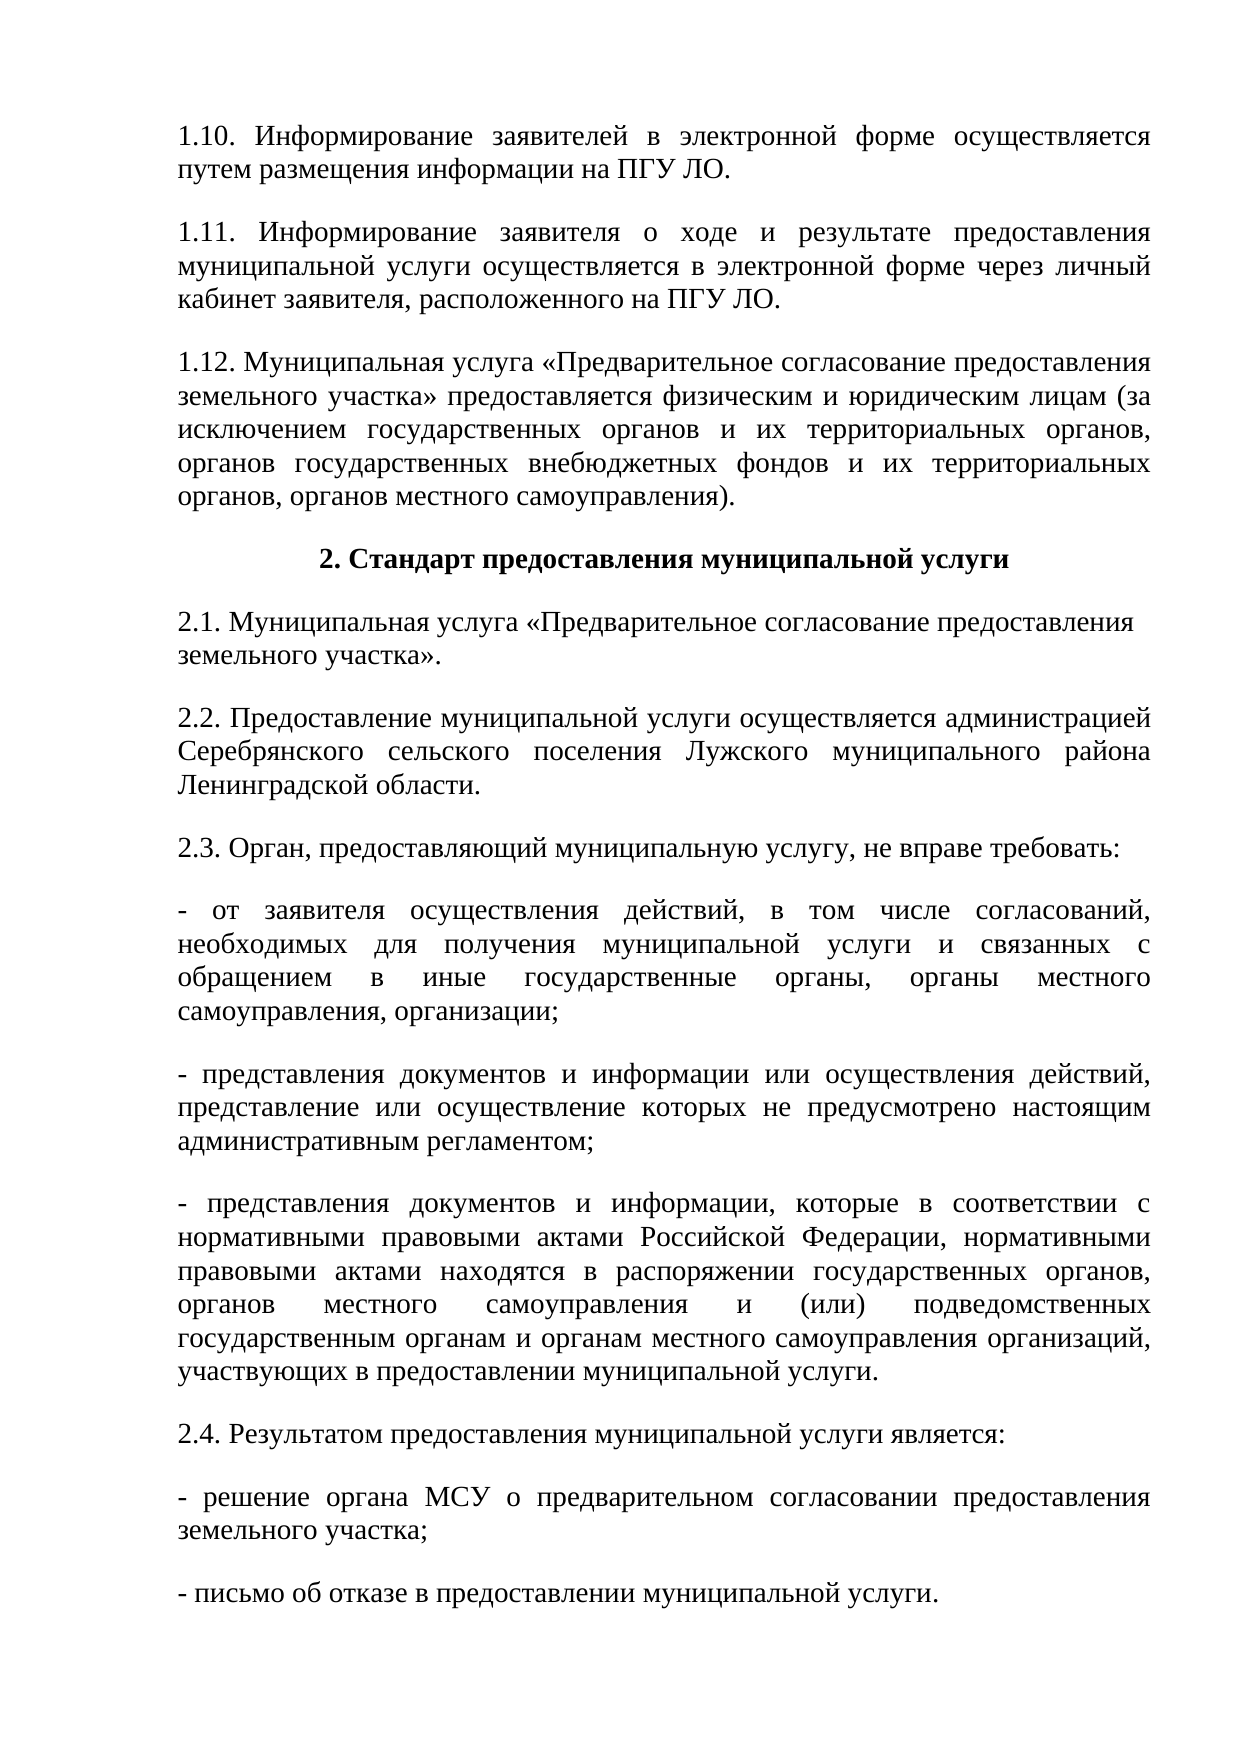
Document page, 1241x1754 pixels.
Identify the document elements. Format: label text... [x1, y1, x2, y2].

text 1.11. Информирование заявителя о ходе и результате предоставления муниципальной услуги осуществляется в электронной форме через личный кабинет заявителя, расположенного на ПГУ ЛО. [177, 214, 1152, 315]
text - от заявителя осуществления действий, в том числе согласований, необходимых для получения муниципальной услуги и связанных с обращением в иные государственные органы, органы местного самоуправления, организации; [177, 892, 1152, 1027]
text - представления документов и информации или осуществления действий, представление или осуществление которых не предусмотрено настоящим административным регламентом; [177, 1056, 1152, 1156]
text 2.2. Предоставление муниципальной услуги осуществляется администрацией Серебрянского сельского поселения Лужского муниципального района Ленинградской области. [177, 700, 1152, 801]
text 1.10. Информирование заявителей в электронной форме осуществляется путем размещения информации на ПГУ ЛО. [177, 118, 1152, 185]
text 2.3. Орган, предоставляющий муниципальную услугу, не вправе требовать: [177, 830, 1152, 863]
text 1.12. Муниципальная услуга «Предварительное согласование предоставления земельного участка» предоставляется физическим и юридическим лицам (за исключением государственных органов и их территориальных органов, органов государственных внебюджетных фондов и их территориальных органов, органов местного самоуправления). [177, 344, 1152, 512]
text - решение органа МСУ о предварительном согласовании предоставления земельного участка; [177, 1479, 1152, 1546]
text 2.1. Муниципальная услуга «Предварительное согласование предоставления земельного участка». [177, 604, 1152, 671]
text 2. Стандарт предоставления муниципальной услуги [177, 541, 1152, 574]
text - письмо об отказе в предоставлении муниципальной услуги. [177, 1575, 1152, 1608]
text - представления документов и информации, которые в соответствии с нормативными правовыми актами Российской Федерации, нормативными правовыми актами находятся в распоряжении государственных органов, органов местного самоуправления и (или) подведомственных государственным органам и органам местного самоуправления организаций, участвующих в предоставлении муниципальной услуги. [177, 1186, 1152, 1387]
text 2.4. Результатом предоставления муниципальной услуги является: [177, 1416, 1152, 1449]
